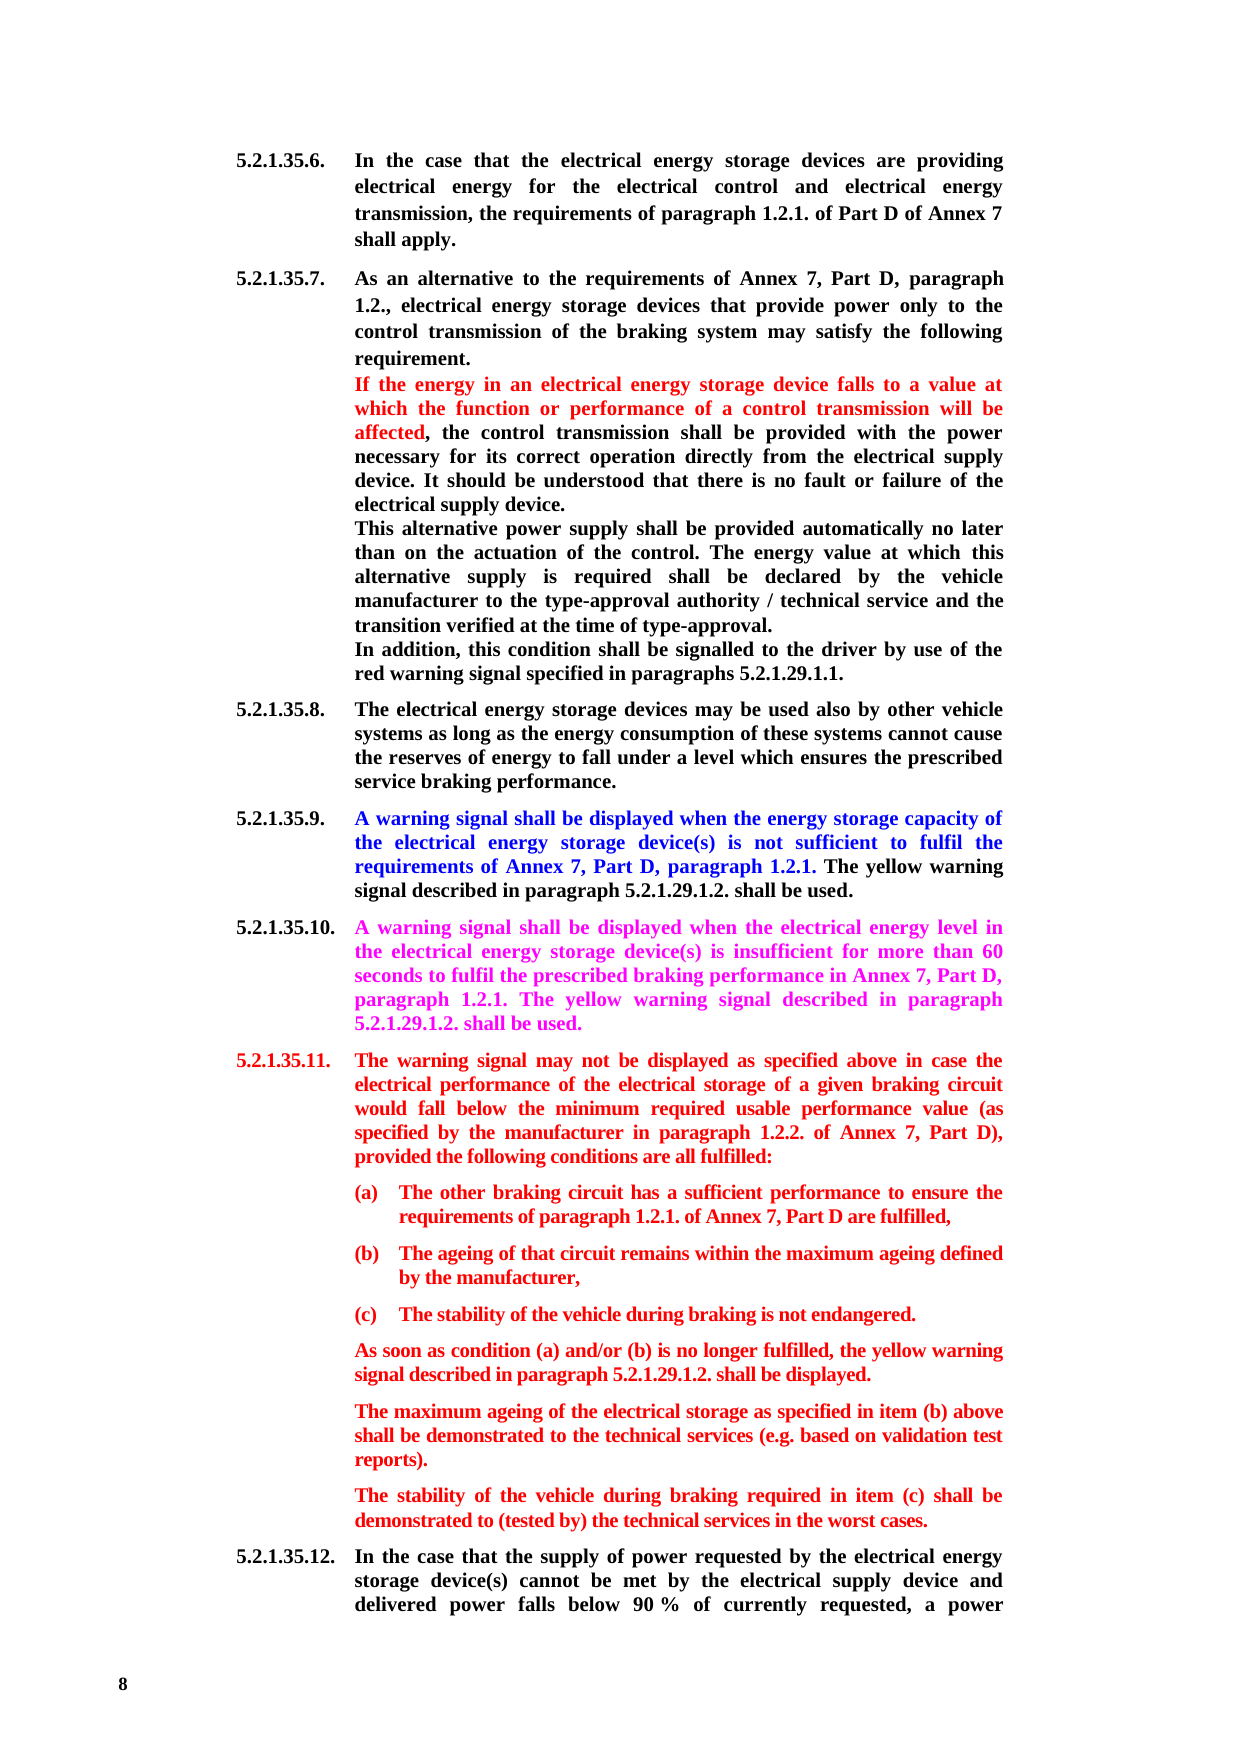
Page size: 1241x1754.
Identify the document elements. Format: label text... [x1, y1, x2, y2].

text The maximum ageing of the electrical storage as specified in item (b) above shall be demonstrated to the technical services (e.g. based on validation test reports). [354, 1399, 1004, 1471]
text 5.2.1.35.10. A warning signal shall be displayed when the electrical energy level in the electrical energy storage device(s) is insufficient for more than 60 seconds to fulfil the prescribed braking performance in Annex 7, Part D, paragraph 1.2.1. The yellow warning signal described in paragraph 5.2.1.29.1.2. shall be used. [236, 915, 1004, 1035]
text 5.2.1.35.6. In the case that the electrical energy storage devices are providing electrical energy for the electrical control and electrical energy transmission, the requirements of paragraph 1.2.1. of Part D of Annex 7 shall apply. [236, 148, 1004, 251]
text The stability of the vehicle during braking required in item (c) shall be demonstrated to (tested by) the technical services in the worst cases. [354, 1483, 1004, 1532]
text 5.2.1.35.9. A warning signal shall be displayed when the energy storage capacity of the electrical energy storage device(s) is not sufficient to fulfil the requirements of Annex 7, Part D, paragraph 1.2.1. The yellow warning signal described in paragraph 5.2.1.29.1.2. shall be used. [236, 806, 1004, 902]
text In addition, this condition shall be signalled to the driver by use of the red warning signal specified in paragraphs 5.2.1.29.1.1. [354, 637, 1004, 685]
text As soon as condition (a) and/or (b) is no longer fulfilled, the yellow warning signal described in paragraph 5.2.1.29.1.2. shall be displayed. [354, 1338, 1004, 1386]
text 5.2.1.35.8. The electrical energy storage devices may be used also by other vehicle systems as long as the energy consumption of these systems cannot cause the reserves of energy to fall under a level which ensures the prescribed service braking performance. [236, 697, 1004, 793]
text (a) The other braking circuit has a sufficient performance to ensure the requirements of paragraph 1.2.1. of Annex 7, Part D are fulfilled, [354, 1180, 1004, 1228]
text (c) The stability of the vehicle during braking is not endangered. [354, 1302, 1004, 1326]
text If the energy in an electrical energy storage device falls to a value at which the function or performance of a control transmission will be affected, the control transmission shall be provided with the power necessary for its correct operation directly from the electrical supply device. It should be understood that there is no fault or failure of the electrical supply device. [354, 372, 1004, 516]
text 5.2.1.35.11. The warning signal may not be displayed as specified above in case the electrical performance of the electrical storage of a given braking circuit would fall below the minimum required usable performance value (as specified by the manufacturer in paragraph 1.2.2. of Annex 7, Part D), provided the following conditions are all fulfilled: [236, 1047, 1004, 1168]
text This alternative power supply shall be provided automatically no later than on the actuation of the control. The energy value at which this alternative supply is required shall be declared by the vehicle manufacturer to the type-approval authority / technical service and the transition verified at the time of type-approval. [354, 516, 1004, 637]
text 5.2.1.35.7. As an alternative to the requirements of Annex 7, Part D, paragraph 1.2., electrical energy storage devices that provide power only to the control transmission of the braking system may satisfy the following requirement. [236, 266, 1004, 369]
text (b) The ageing of that circuit remains within the maximum ageing defined by the manufacturer, [354, 1241, 1004, 1289]
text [236, 1544, 1004, 1616]
